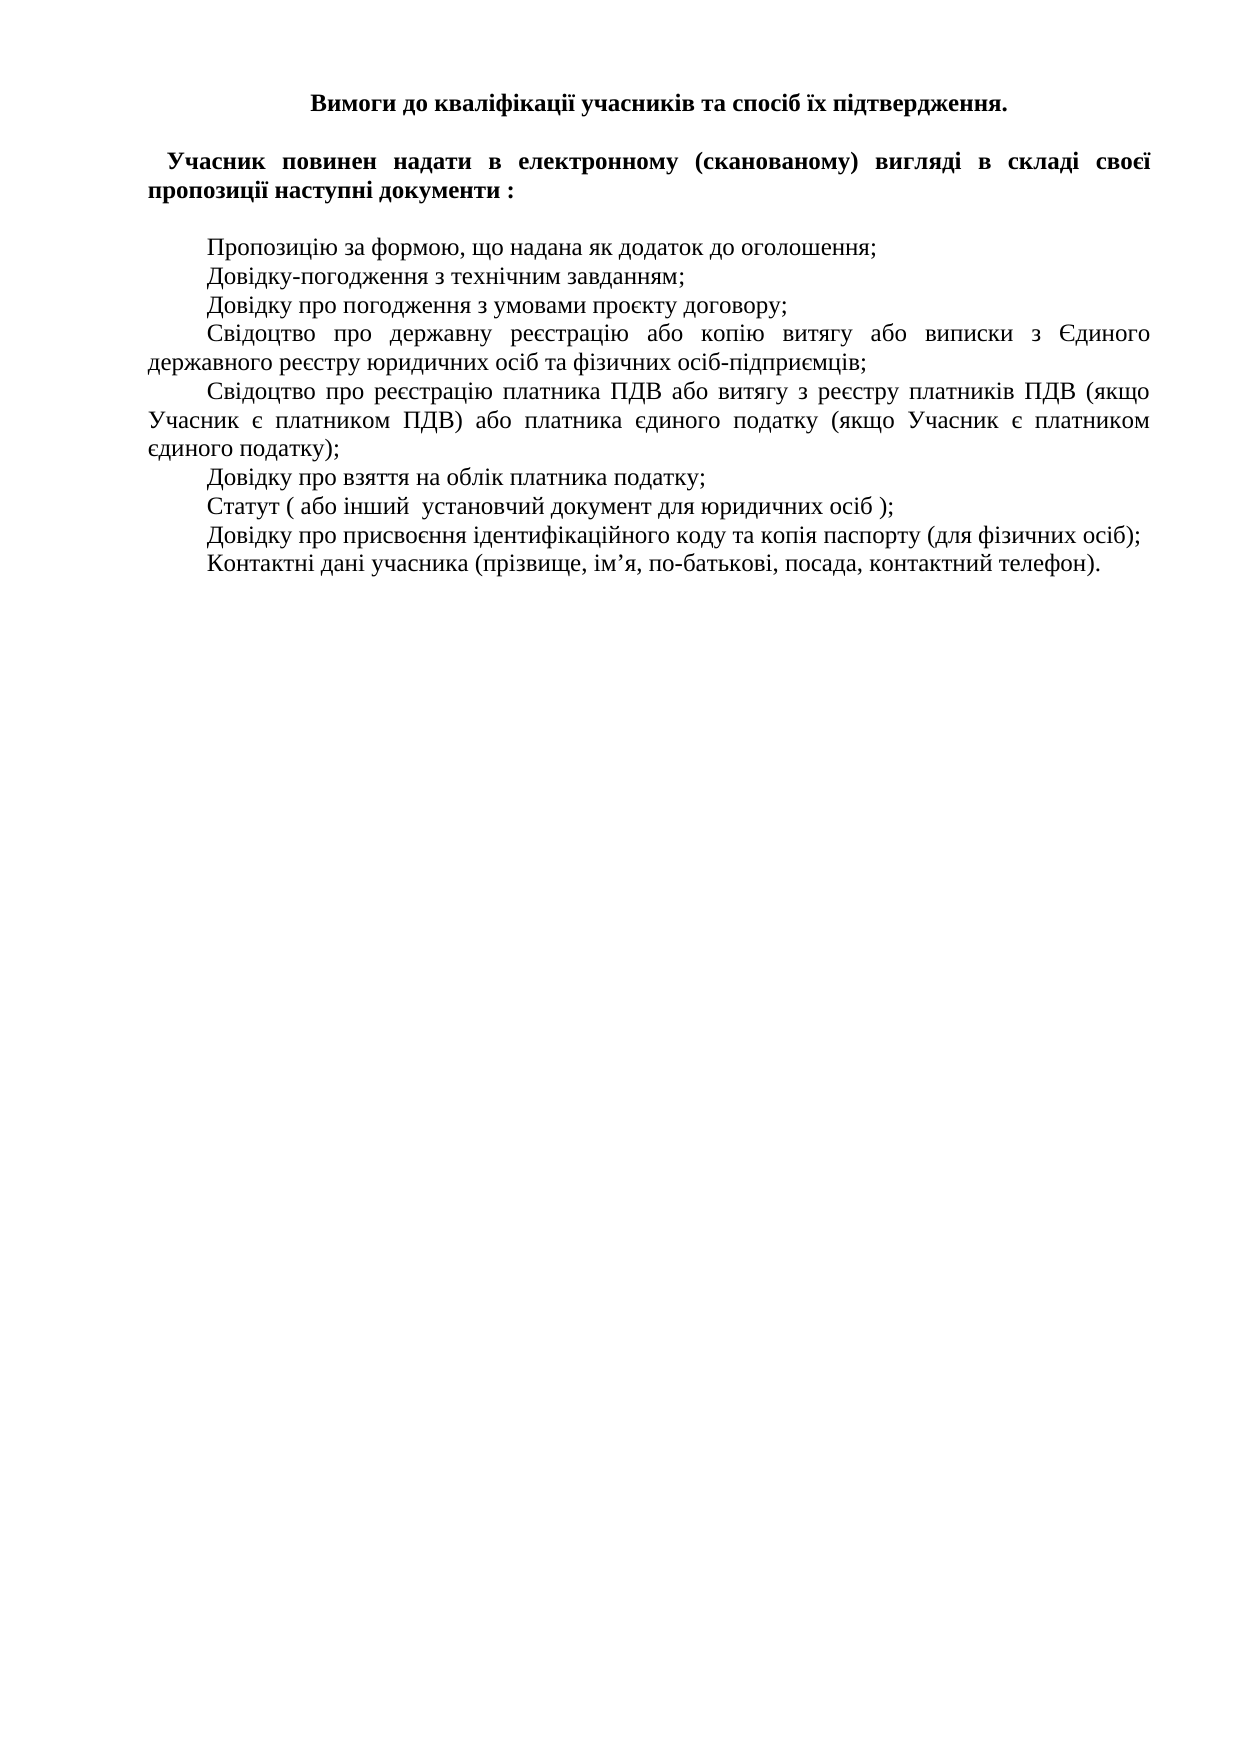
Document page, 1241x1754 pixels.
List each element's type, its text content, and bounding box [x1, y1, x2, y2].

text Учасник повинен надати в електронному (сканованому) вигляді в складі своєї пропозиції наступні документи : [148, 146, 1152, 203]
text Довідку-погодження з технічним завданням; [148, 261, 1152, 290]
text Свідоцтво про державну реєстрацію або копію витягу або виписки з Єдиного державного реєстру юридичних осіб та фізичних осіб-підприємців; [148, 318, 1152, 376]
text Свідоцтво про реєстрацію платника ПДВ або витягу з реєстру платників ПДВ (якщо Учасник є платником ПДВ) або платника єдиного податку (якщо Учасник є платником єдиного податку); [148, 376, 1152, 462]
text Довідку про погодження з умовами проєкту договору; [148, 290, 1152, 318]
text Контактні дані учасника (прізвище, ім’я, по-батькові, посада, контактний телефон). [148, 548, 1152, 577]
text Вимоги до кваліфікації учасників та спосіб їх підтвердження. [166, 88, 1152, 117]
text Пропозицію за формою, що надана як додаток до оголошення; [148, 232, 1152, 261]
text Статут ( або інший установчий документ для юридичних осіб ); [148, 491, 1152, 520]
text Довідку про взяття на облік платника податку; [148, 462, 1152, 491]
text Довідку про присвоєння ідентифікаційного коду та копія паспорту (для фізичних осіб); [146, 520, 1152, 548]
